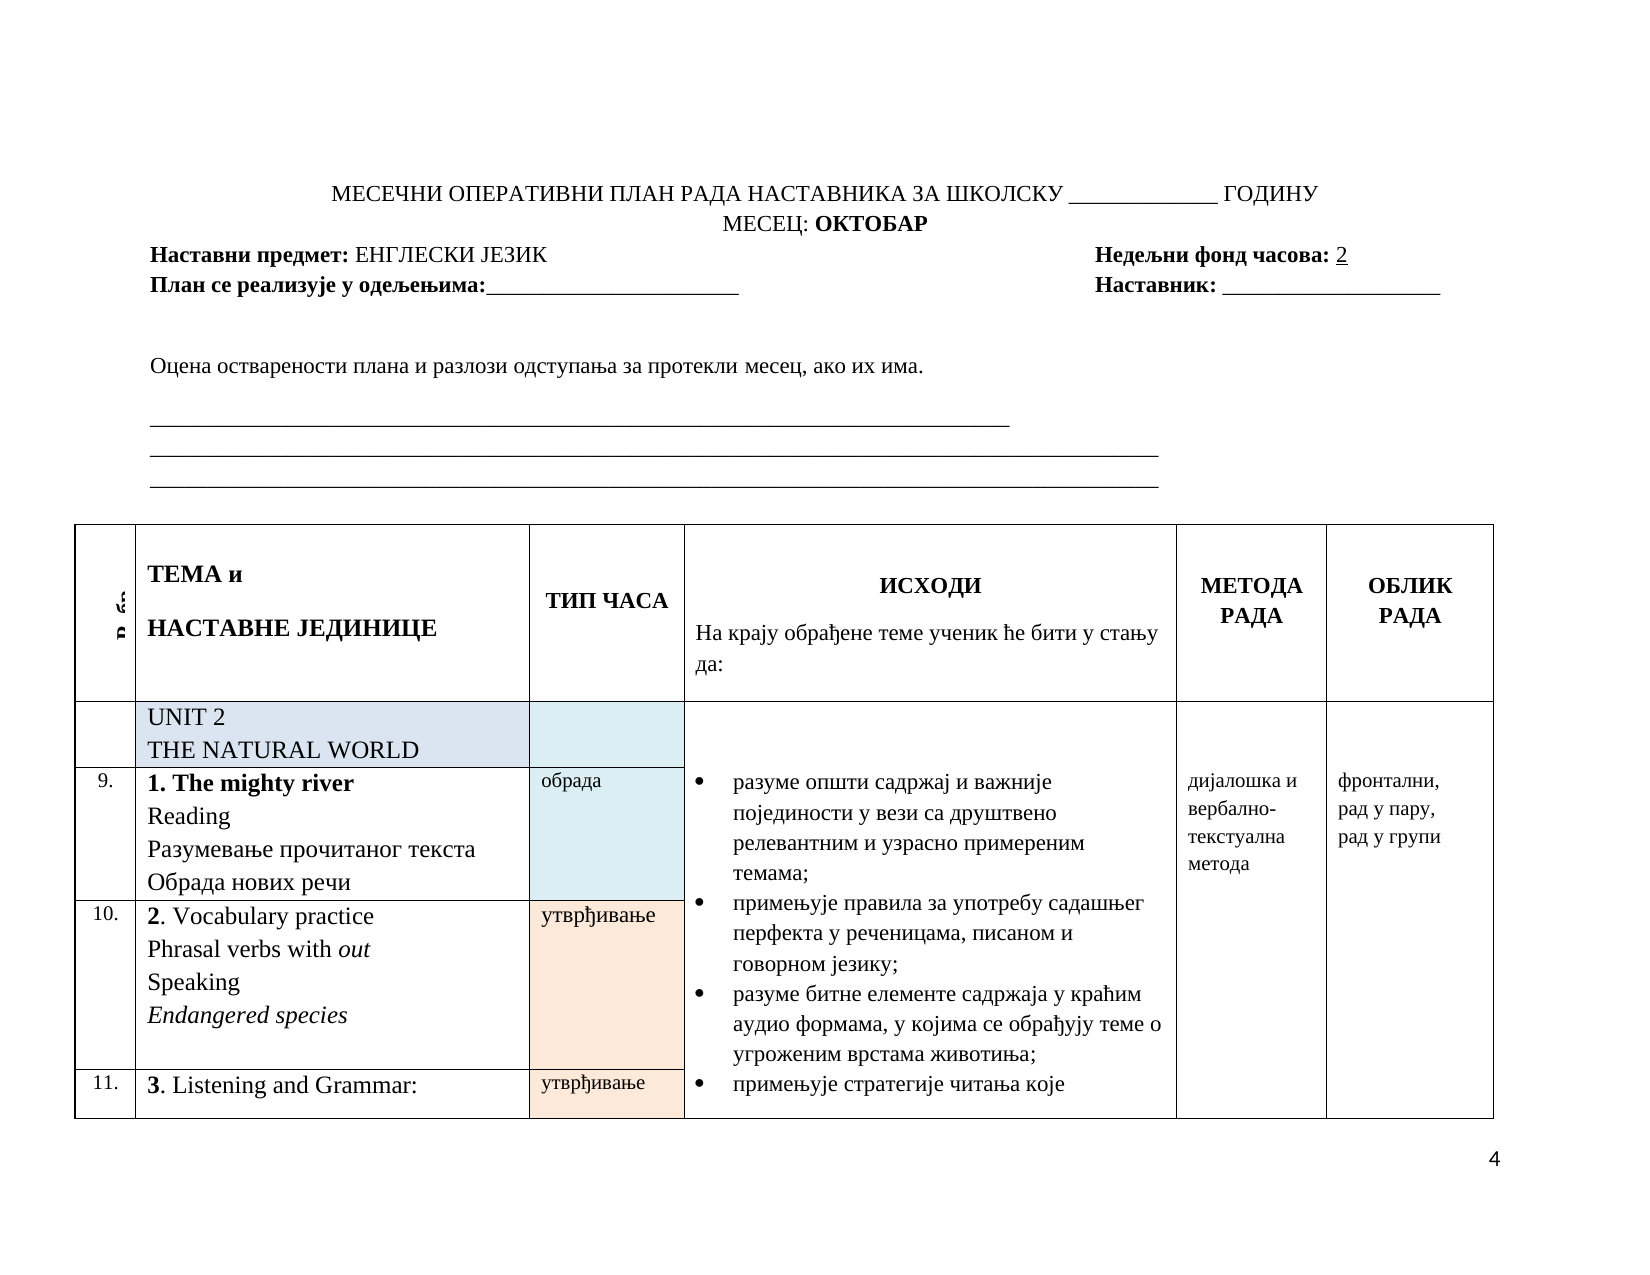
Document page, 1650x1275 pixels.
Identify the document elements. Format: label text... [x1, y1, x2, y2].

text МЕСЕЧНИ ОПЕРАТИВНИ ПЛАН РАДА НАСТАВНИКА ЗА ШКОЛСКУ _____________ ГОДИНУ [150, 180, 1500, 207]
table_cell 10. [76, 901, 135, 1069]
text ________________________________________________________________________________________ [150, 463, 1500, 490]
table_cell [530, 702, 684, 767]
table_header ОБЛИК РАДА [1327, 525, 1493, 701]
table_header Р. бр. [76, 525, 135, 701]
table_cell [136, 1070, 529, 1118]
text Наставни предмет: ЕНГЛЕСКИ ЈЕЗИК Недељни фонд часова: 2 [150, 241, 1500, 267]
text Оцена остварености плана и разлози одступања за протекли месец, ако их има. [150, 352, 1500, 378]
table_cell обрада [530, 768, 684, 900]
text ___________________________________________________________________________ [150, 403, 1500, 429]
table_cell утврђивање [530, 1070, 684, 1118]
table_cell [685, 702, 1176, 767]
table_cell 1. The mighty river Reading Разумевање прочитаног текста Обрада нових речи [136, 768, 529, 900]
table_cell утврђивање [530, 901, 684, 1069]
text ________________________________________________________________________________________ [150, 433, 1500, 460]
table_cell дијалошка и вербално-текстуална метода писани рад [1177, 767, 1326, 1118]
table_cell 11. [76, 1070, 135, 1118]
table_cell 2. Vocabulary practice Phrasal verbs with out Speaking Endangered species [136, 901, 529, 1069]
table_cell [76, 702, 135, 767]
table_header ТЕМА и НАСТАВНЕ ЈЕДИНИЦЕ [136, 525, 529, 701]
table_header ТИП ЧАСА [530, 525, 684, 701]
table_cell фронтални, рад у пару, рад у групи фронтални, рад у пару, рад у групи индивидуални [1327, 767, 1493, 1118]
table_cell UNIT 2 THE NATURAL WORLD [136, 702, 529, 767]
text План се реализује у одељењима:______________________ Наставник: ___________________ [150, 271, 1500, 297]
table_cell [1177, 702, 1326, 767]
table_header МЕТОДА РАДА [1177, 525, 1326, 701]
table_cell [1327, 702, 1493, 767]
text МЕСЕЦ: ОКТОБАР [150, 210, 1500, 237]
table_cell разуме општи садржај и важније појединости у вези са друштвено релевантним и узрасно примереним темама; примењује правила за употребу садашњег перфекта у реченицама, писаном и говорном језику; разуме битне елементе садржаја у краћим аудио формама, у којима се обрађују теме о угроженим врстама животиња; примењује стратегије читања које омогућавају откривање значења непознатих речи; примењује правила за употребу множине именица у реченицама, у писаном и говорном језику; разуме општи садржај и идентификује важније појединости дијалошких форми у којима учествује двоје или више говорника; пише текст на задату тему, примењујући правила правописа и интерпункције, поштујући основна начела организације текста; примени своје знање стечено на претходним часовима и објективније сагледа усвојена знања. [685, 767, 1176, 1118]
table_cell 9. [76, 768, 135, 900]
table_header ИСХОДИ На крају обрађене теме ученик ће бити у стању да: [685, 525, 1176, 701]
